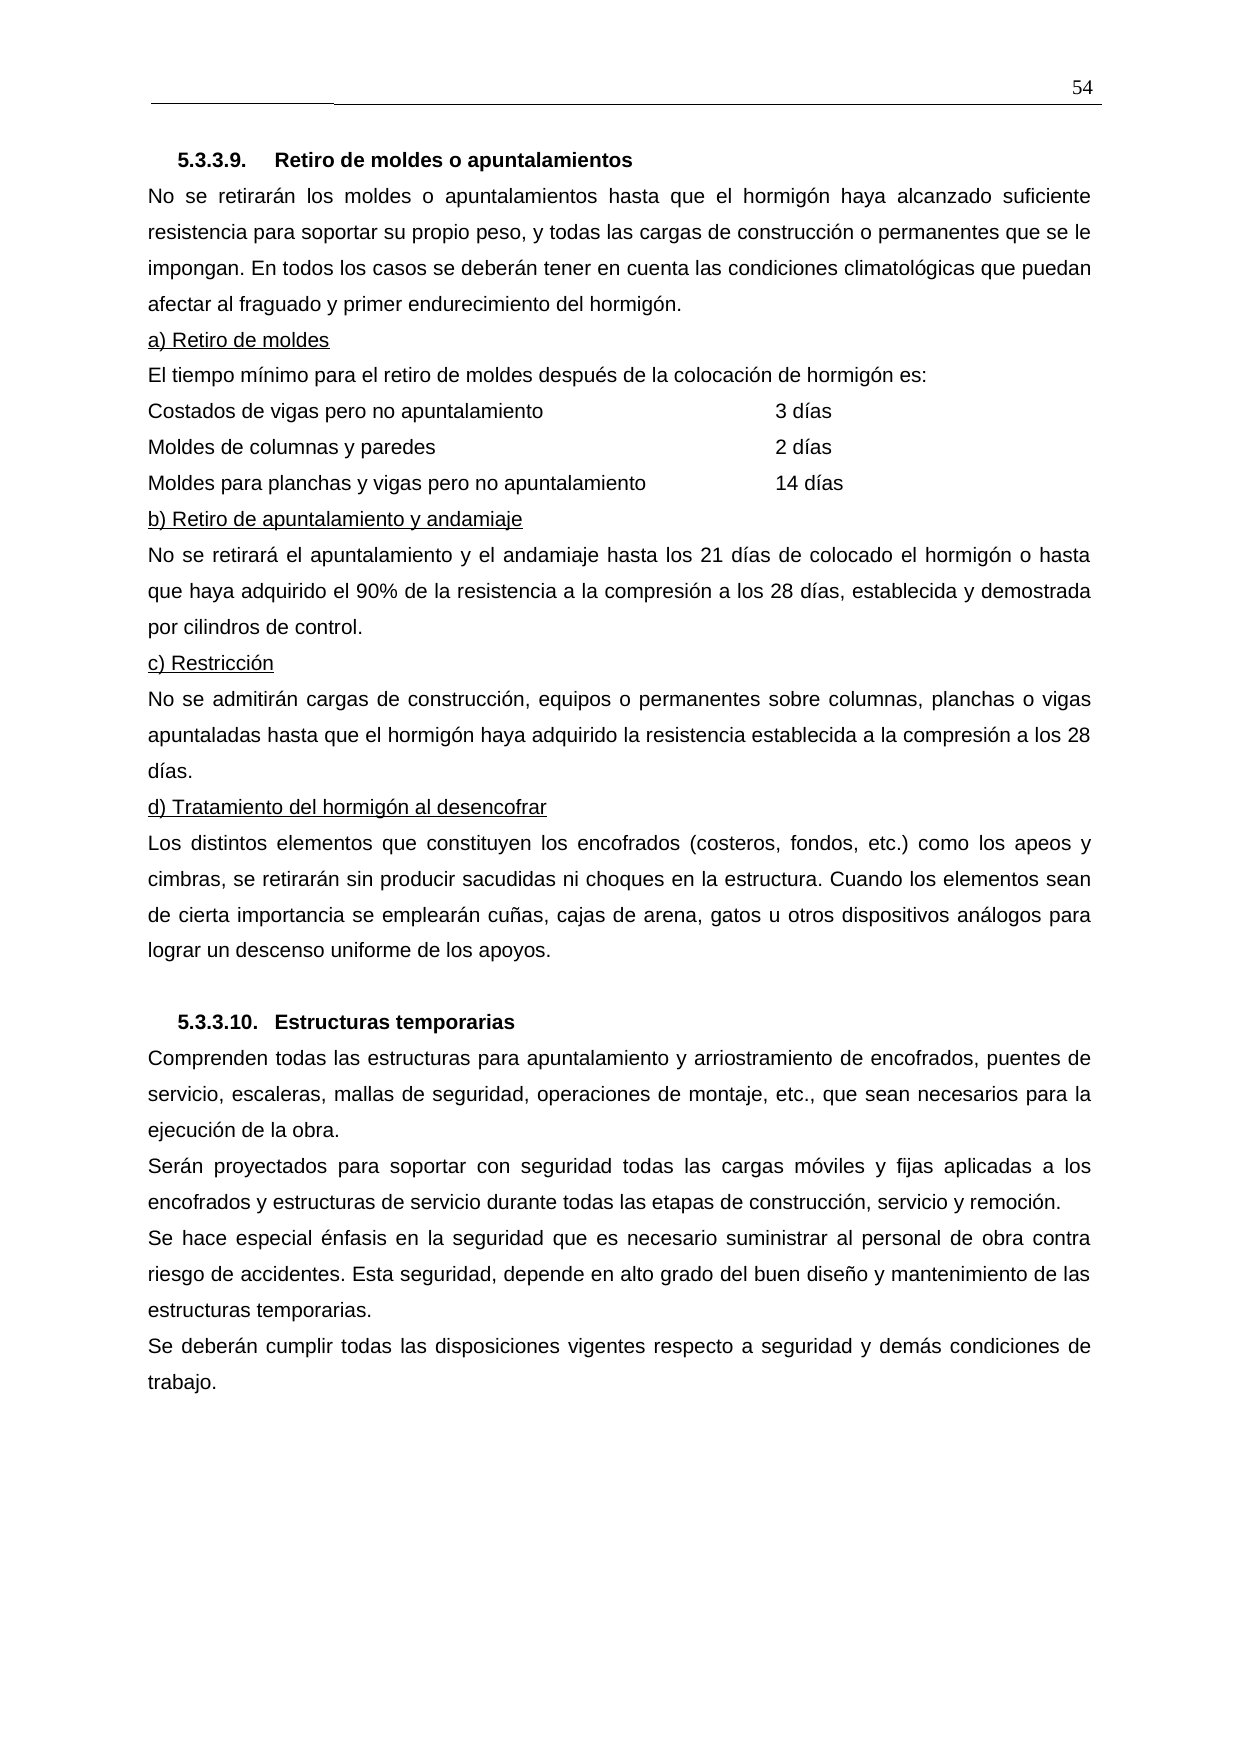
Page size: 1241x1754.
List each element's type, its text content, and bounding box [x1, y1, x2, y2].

text No se retirará el apuntalamiento y el andamiaje hasta los 21 días de colocado el hormigón o hasta que haya adquirido el 90% de la resistencia a la compresión a los 28 días, establecida y demostrada por cilindros de control. [148, 543, 1092, 639]
text c) Restricción [148, 651, 1092, 675]
subtitle Retiro de moldes o apuntalamientos [177, 148, 1092, 172]
text Se hace especial énfasis en la seguridad que es necesario suministrar al personal de obra contra riesgo de accidentes. Esta seguridad, depende en alto grado del buen diseño y mantenimiento de las estructuras temporarias. [148, 1226, 1092, 1322]
text No se admitirán cargas de construcción, equipos o permanentes sobre columnas, planchas o vigas apuntaladas hasta que el hormigón haya adquirido la resistencia establecida a la compresión a los 28 días. [148, 687, 1092, 783]
text Se deberán cumplir todas las disposiciones vigentes respecto a seguridad y demás condiciones de trabajo. [148, 1334, 1092, 1393]
subtitle Estructuras temporarias [177, 1010, 1092, 1034]
text a) Retiro de moldes [148, 327, 1092, 351]
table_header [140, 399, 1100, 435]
text No se retirarán los moldes o apuntalamientos hasta que el hormigón haya alcanzado suficiente resistencia para soportar su propio peso, y todas las cargas de construcción o permanentes que se le impongan. En todos los casos se deberán tener en cuenta las condiciones climatológicas que puedan afectar al fraguado y primer endurecimiento del hormigón. [148, 184, 1092, 315]
text Comprenden todas las estructuras para apuntalamiento y arriostramiento de encofrados, puentes de servicio, escaleras, mallas de seguridad, operaciones de montaje, etc., que sean necesarios para la ejecución de la obra. [148, 1046, 1092, 1142]
text b) Retiro de apuntalamiento y andamiaje [148, 507, 1092, 531]
text El tiempo mínimo para el retiro de moldes después de la colocación de hormigón es: [148, 363, 1092, 387]
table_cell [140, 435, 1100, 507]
text Los distintos elementos que constituyen los encofrados (costeros, fondos, etc.) como los apeos y cimbras, se retirarán sin producir sacudidas ni choques en la estructura. Cuando los elementos sean de cierta importancia se emplearán cuñas, cajas de arena, gatos u otros dispositivos análogos para lograr un descenso uniforme de los apoyos. [148, 831, 1092, 962]
text d) Tratamiento del hormigón al desencofrar [148, 794, 1092, 818]
text Serán proyectados para soportar con seguridad todas las cargas móviles y fijas aplicadas a los encofrados y estructuras de servicio durante todas las etapas de construcción, servicio y remoción. [148, 1154, 1092, 1214]
